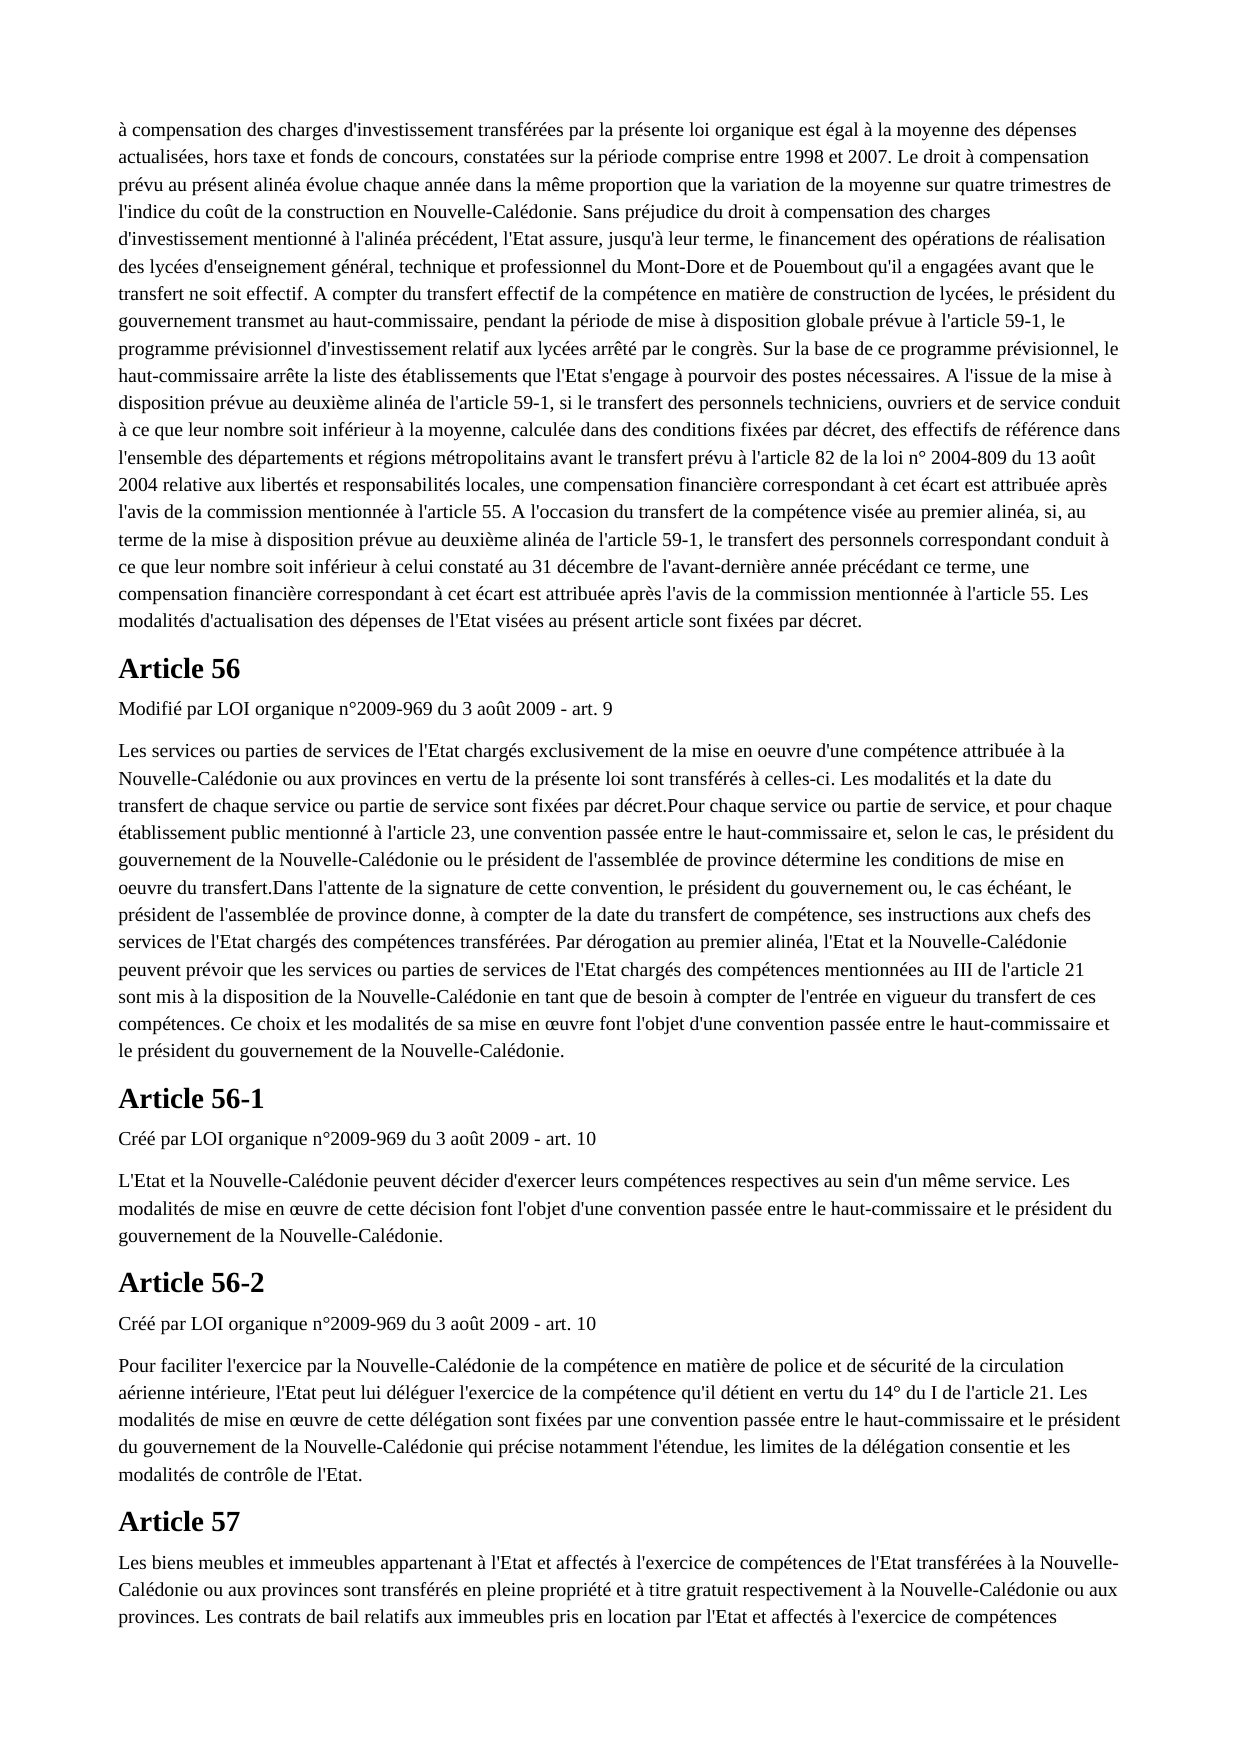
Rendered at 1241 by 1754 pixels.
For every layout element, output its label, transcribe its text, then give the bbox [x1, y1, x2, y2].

subtitle Article 56 [118, 651, 1122, 685]
text L'Etat et la Nouvelle-Calédonie peuvent décider d'exercer leurs compétences respectives au sein d'un même service. Les modalités de mise en œuvre de cette décision font l'objet d'une convention passée entre le haut-commissaire et le président du gouvernement de la Nouvelle-Calédonie. [118, 1169, 1122, 1247]
text Les services ou parties de services de l'Etat chargés exclusivement de la mise en oeuvre d'une compétence attribuée à la Nouvelle-Calédonie ou aux provinces en vertu de la présente loi sont transférés à celles-ci. Les modalités et la date du transfert de chaque service ou partie de service sont fixées par décret.Pour chaque service ou partie de service, et pour chaque établissement public mentionné à l'article 23, une convention passée entre le haut-commissaire et, selon le cas, le président du gouvernement de la Nouvelle-Calédonie ou le président de l'assemblée de province détermine les conditions de mise en oeuvre du transfert.Dans l'attente de la signature de cette convention, le président du gouvernement ou, le cas échéant, le président de l'assemblée de province donne, à compter de la date du transfert de compétence, ses instructions aux chefs des services de l'Etat chargés des compétences transférées. Par dérogation au premier alinéa, l'Etat et la Nouvelle-Calédonie peuvent prévoir que les services ou parties de services de l'Etat chargés des compétences mentionnées au III de l'article 21 sont mis à la disposition de la Nouvelle-Calédonie en tant que de besoin à compter de l'entrée en vigueur du transfert de ces compétences. Ce choix et les modalités de sa mise en œuvre font l'objet d'une convention passée entre le haut-commissaire et le président du gouvernement de la Nouvelle-Calédonie. [118, 739, 1122, 1062]
text Pour faciliter l'exercice par la Nouvelle-Calédonie de la compétence en matière de police et de sécurité de la circulation aérienne intérieure, l'Etat peut lui déléguer l'exercice de la compétence qu'il détient en vertu du 14° du I de l'article 21. Les modalités de mise en œuvre de cette délégation sont fixées par une convention passée entre le haut-commissaire et le président du gouvernement de la Nouvelle-Calédonie qui précise notamment l'étendue, les limites de la délégation consentie et les modalités de contrôle de l'Etat. [118, 1353, 1122, 1486]
text Créé par LOI organique n°2009-969 du 3 août 2009 - art. 10 [118, 1312, 1122, 1334]
subtitle Article 57 [118, 1504, 1122, 1538]
subtitle Article 56-2 [118, 1266, 1122, 1299]
text Modifié par LOI organique n°2009-969 du 3 août 2009 - art. 9 [118, 697, 1122, 720]
subtitle Article 56-1 [118, 1081, 1122, 1115]
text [118, 1551, 1122, 1628]
text Créé par LOI organique n°2009-969 du 3 août 2009 - art. 10 [118, 1127, 1122, 1150]
